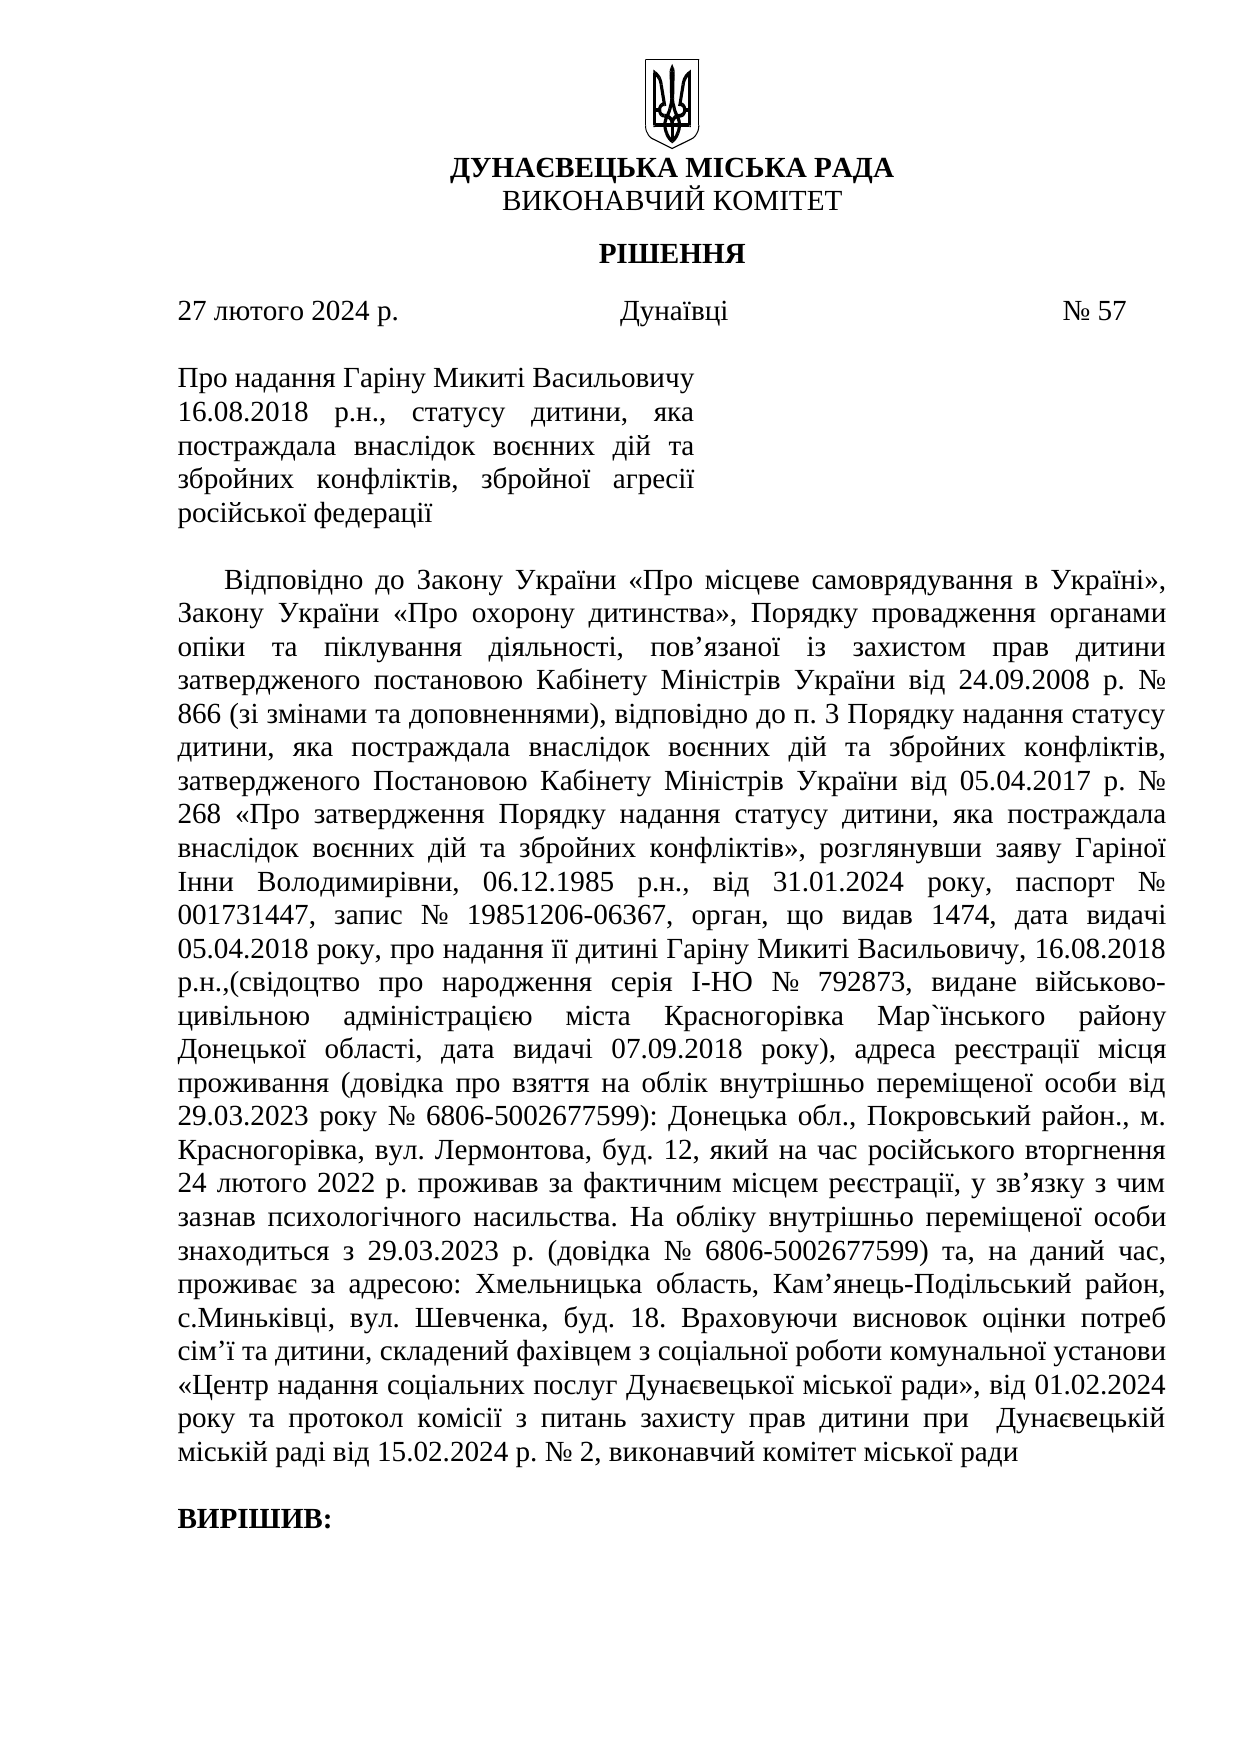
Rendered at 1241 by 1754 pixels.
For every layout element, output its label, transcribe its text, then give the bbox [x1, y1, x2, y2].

text ВИКОНАВЧИЙ КОМІТЕТ [177, 183, 1167, 217]
text ДУНАЄВЕЦЬКА МІСЬКА РАДА [177, 150, 1167, 183]
text ВИРІШИВ: [177, 1501, 1167, 1534]
text Відповідно до Закону України «Про місцеве самоврядування в Україні», Закону України «Про охорону дитинства», Порядку провадження органами опіки та піклування діяльності, пов’язаної із захистом прав дитини затвердженого постановою Кабінету Міністрів України від 24.09.2008 р. № 866 (зі змінами та доповненнями), відповідно до п. 3 Порядку надання статусу дитини, яка постраждала внаслідок воєнних дій та збройних конфліктів, затвердженого Постановою Кабінету Міністрів України від 05.04.2017 р. № 268 «Про затвердження Порядку надання статусу дитини, яка постраждала внаслідок воєнних дій та збройних конфліктів», розглянувши заяву Гаріної Інни Володимирівни, 06.12.1985 р.н., від 31.01.2024 року, паспорт № 001731447, запис № 19851206-06367, орган, що видав 1474, дата видачі 05.04.2018 року, про надання її дитині Гаріну Микиті Васильовичу, 16.08.2018 р.н.,(свідоцтво про народження серія І-НО № 792873, видане військово-цивільною адміністрацією міста Красногорівка Мар`їнського району Донецької області, дата видачі 07.09.2018 року), адреса реєстрації місця проживання (довідка про взяття на облік внутрішньо переміщеної особи від 29.03.2023 року № 6806-5002677599): Донецька обл., Покровський район., м. Красногорівка, вул. Лермонтова, буд. 12, який на час російського вторгнення 24 лютого 2022 р. проживав за фактичним місцем реєстрації, у зв’язку з чим зазнав психологічного насильства. На обліку внутрішньо переміщеної особи знаходиться з 29.03.2023 р. (довідка № 6806-5002677599) та, на даний час, проживає за адресою: Хмельницька область, Кам’янець-Подільський район, с.Миньківці, вул. Шевченка, буд. 18. Враховуючи висновок оцінки потреб сім’ї та дитини, складений фахівцем з соціальної роботи комунальної установи «Центр надання соціальних послуг Дунаєвецької міської ради», від 01.02.2024 року та протокол комісії з питань захисту прав дитини при Дунаєвецькій міській раді від 15.02.2024 р. № 2, виконавчий комітет міської ради [177, 562, 1167, 1467]
text Про надання Гаріну Микиті Васильовичу 16.08.2018 р.н., статусу дитини, яка постраждала внаслідок воєнних дій та збройних конфліктів, збройної агресії російської федерації [177, 361, 694, 528]
text РІШЕННЯ [177, 236, 1167, 269]
text 27 лютого 2024 р. Дунаївці № 57 [177, 293, 1167, 327]
